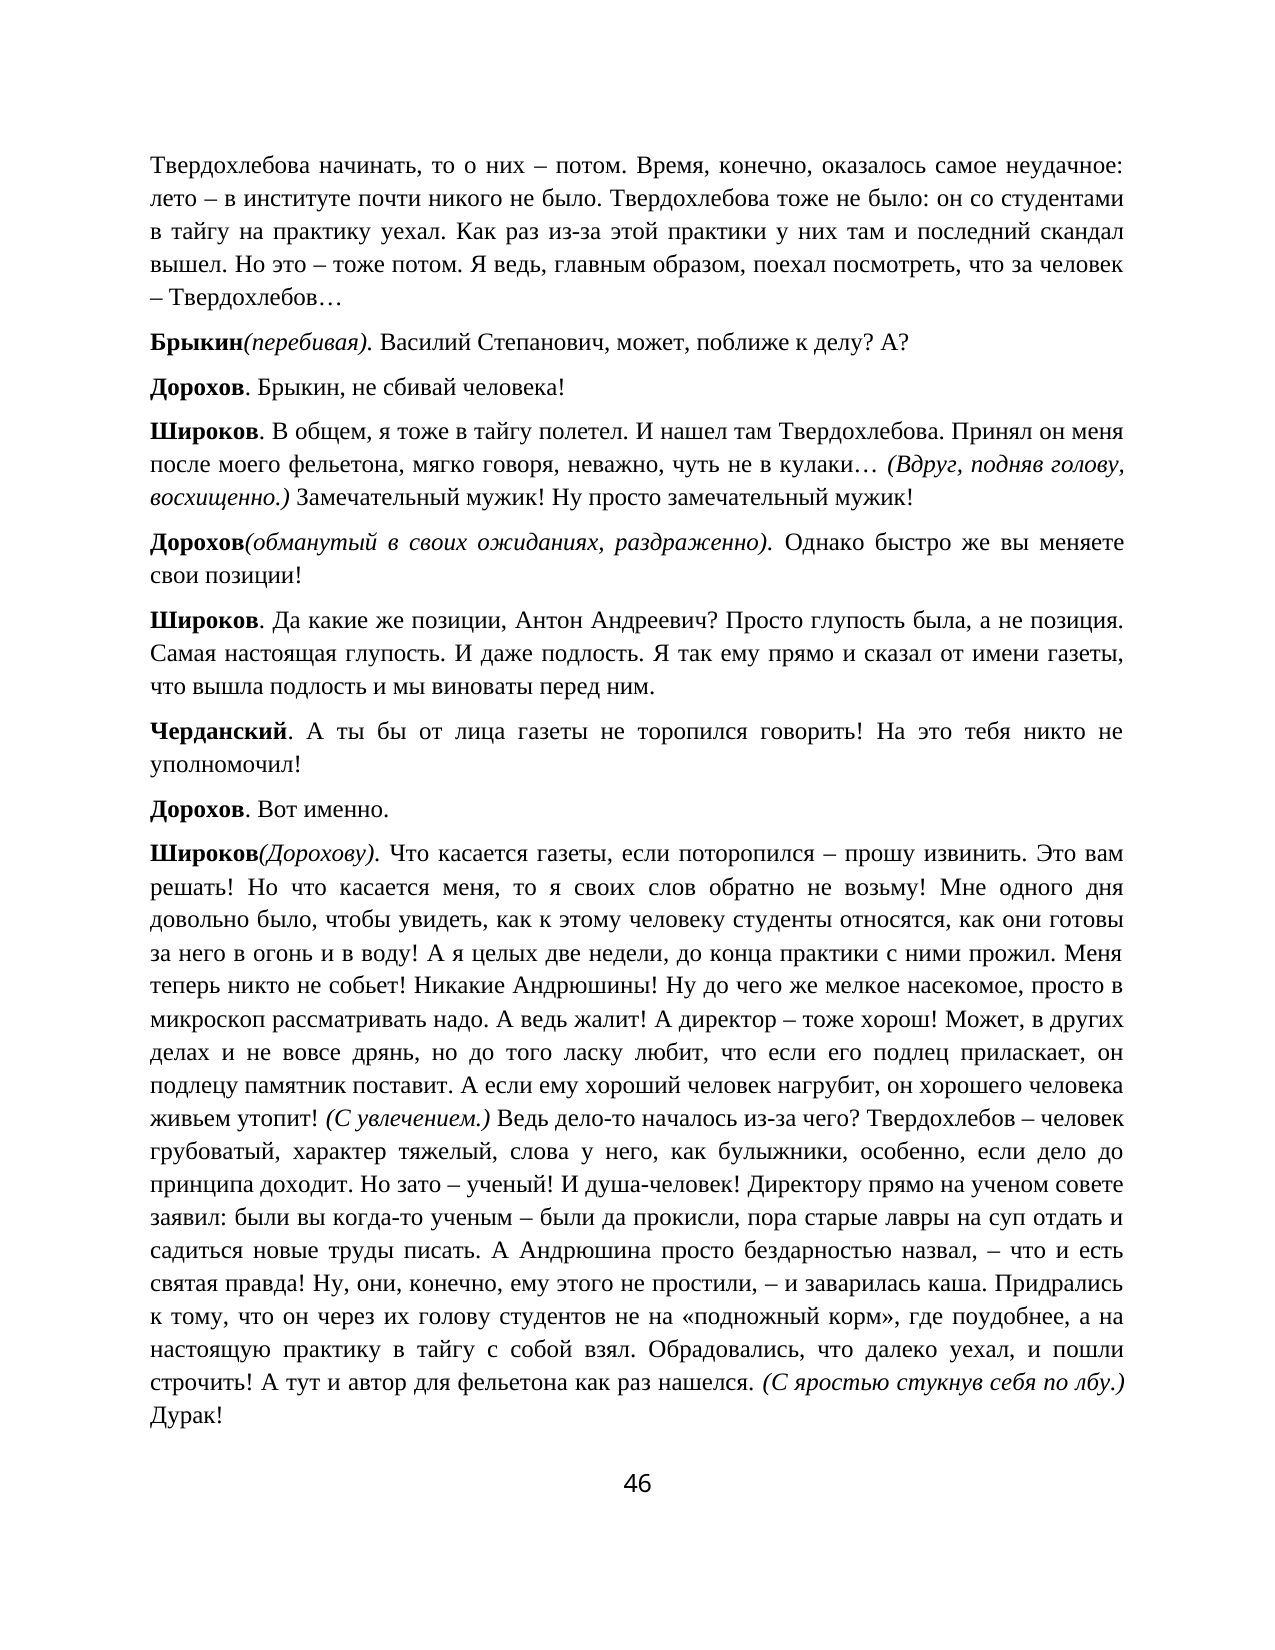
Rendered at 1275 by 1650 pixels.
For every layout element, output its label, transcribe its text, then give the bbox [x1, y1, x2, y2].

text Черданский. А ты бы от лица газеты не торопился говорить! На это тебя никто не уполномочил! [150, 716, 1125, 778]
text Широков(Дорохову). Что касается газеты, если поторопился – прошу извинить. Это вам решать! Но что касается меня, то я своих слов обратно не возьму! Мне одного дня довольно было, чтобы увидеть, как к этому человеку студенты относятся, как они готовы за него в огонь и в воду! А я целых две недели, до конца практики с ними прожил. Меня теперь никто не собьет! Никакие Андрюшины! Ну до чего же мелкое насекомое, просто в микроскоп рассматривать надо. А ведь жалит! А директор – тоже хорош! Может, в других делах и не вовсе дрянь, но до того ласку любит, что если его подлец приласкает, он подлецу памятник поставит. А если ему хороший человек нагрубит, он хорошего человека живьем утопит! (С увлечением.) Ведь дело-то началось из-за чего? Твердохлебов – человек грубоватый, характер тяжелый, слова у него, как булыжники, особенно, если дело до принципа доходит. Но зато – ученый! И душа-человек! Директору прямо на ученом совете заявил: были вы когда-то ученым – были да прокисли, пора старые лавры на суп отдать и садиться новые труды писать. А Андрюшина просто бездарностью назвал, – что и есть святая правда! Ну, они, конечно, ему этого не простили, – и заварилась каша. Придрались к тому, что он через их голову студентов не на «подножный корм», где поудобнее, а на настоящую практику в тайгу с собой взял. Обрадовались, что далеко уехал, и пошли строчить! А тут и автор для фельетона как раз нашелся. (С яростью стукнув себя по лбу.) Дурак! [150, 838, 1125, 1429]
text Дорохов(обманутый в своих ожиданиях, раздраженно). Однако быстро же вы меняете свои позиции! [150, 527, 1125, 589]
text Дорохов. Вот именно. [150, 794, 1125, 822]
text Брыкин(перебивая). Василий Степанович, может, поближе к делу? А? [150, 327, 1125, 356]
text Дорохов. Брыкин, не сбивай человека! [150, 372, 1125, 400]
text Широков. В общем, я тоже в тайгу полетел. И нашел там Твердохлебова. Принял он меня после моего фельетона, мягко говоря, неважно, чуть не в кулаки… (Вдруг, подняв голову, восхищенно.) Замечательный мужик! Ну просто замечательный мужик! [150, 416, 1125, 511]
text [150, 150, 1125, 311]
text Широков. Да какие же позиции, Антон Андреевич? Просто глупость была, а не позиция. Самая настоящая глупость. И даже подлость. Я так ему прямо и сказал от имени газеты, что вышла подлость и мы виноваты перед ним. [150, 605, 1125, 700]
